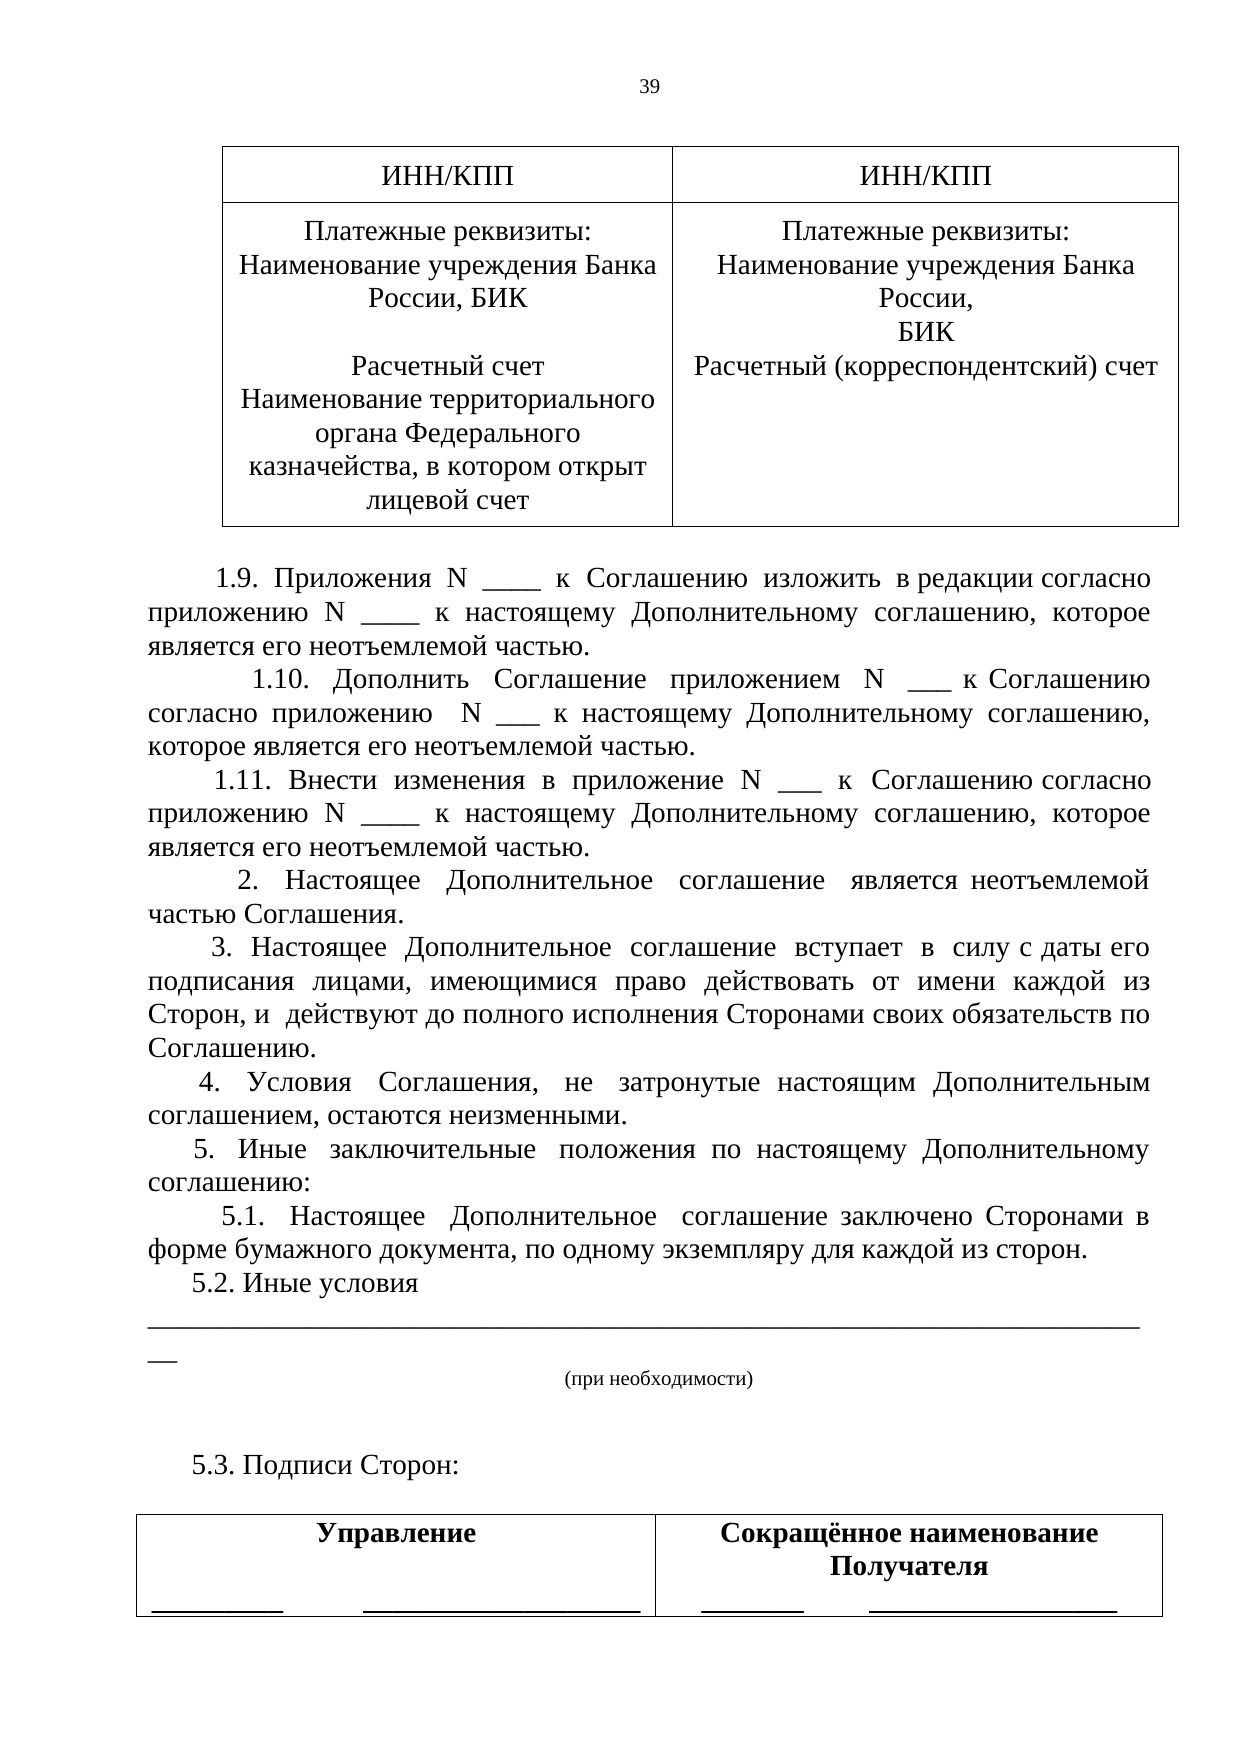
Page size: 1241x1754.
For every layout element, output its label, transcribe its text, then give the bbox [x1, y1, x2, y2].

table_cell ИНН/КПП [223, 147, 672, 202]
text 5.3. Подписи Сторон: [148, 1447, 1152, 1480]
text 5.1. Настоящее Дополнительное соглашение заключено Сторонами в форме бумажного документа, по одному экземпляру для каждой из сторон. [148, 1198, 1152, 1265]
table_cell Платежные реквизиты: Наименование учреждения Банка России, БИК Расчетный счет Наименование территориального органа Федерального казначейства, в котором открыт лицевой счет [223, 203, 672, 526]
text 1.11. Внести изменения в приложение N ___ к Соглашению согласно приложению N ____ к настоящему Дополнительному соглашению, которое является его неотъемлемой частью. [148, 762, 1152, 862]
text 1.10. Дополнить Соглашение приложением N ___ к Соглашению согласно приложению N ___ к настоящему Дополнительному соглашению, которое является его неотъемлемой частью. [148, 661, 1152, 762]
table_cell Платежные реквизиты: Наименование учреждения Банка России, БИК Расчетный (корреспондентский) счет [673, 203, 1178, 526]
text 4. Условия Соглашения, не затронутые настоящим Дополнительным соглашением, остаются неизменными. [148, 1064, 1152, 1131]
text 5.2. Иные условия [148, 1265, 1152, 1298]
text 1.9. Приложения N ____ к Соглашению изложить в редакции согласно приложению N ____ к настоящему Дополнительному соглашению, которое является его неотъемлемой частью. [148, 561, 1152, 661]
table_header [137, 1515, 655, 1616]
text 5. Иные заключительные положения по настоящему Дополнительному соглашению: [148, 1131, 1152, 1198]
text 2. Настоящее Дополнительное соглашение является неотъемлемой частью Соглашения. [148, 862, 1152, 929]
text (при необходимости) [148, 1366, 1152, 1390]
text 3. Настоящее Дополнительное соглашение вступает в силу с даты его подписания лицами, имеющимися право действовать от имени каждой из Сторон, и действуют до полного исполнения Сторонами своих обязательств по Соглашению. [148, 929, 1152, 1064]
text ______________________________________________________________________ [148, 1298, 1152, 1366]
table_cell ИНН/КПП [673, 147, 1178, 202]
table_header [656, 1515, 1162, 1616]
